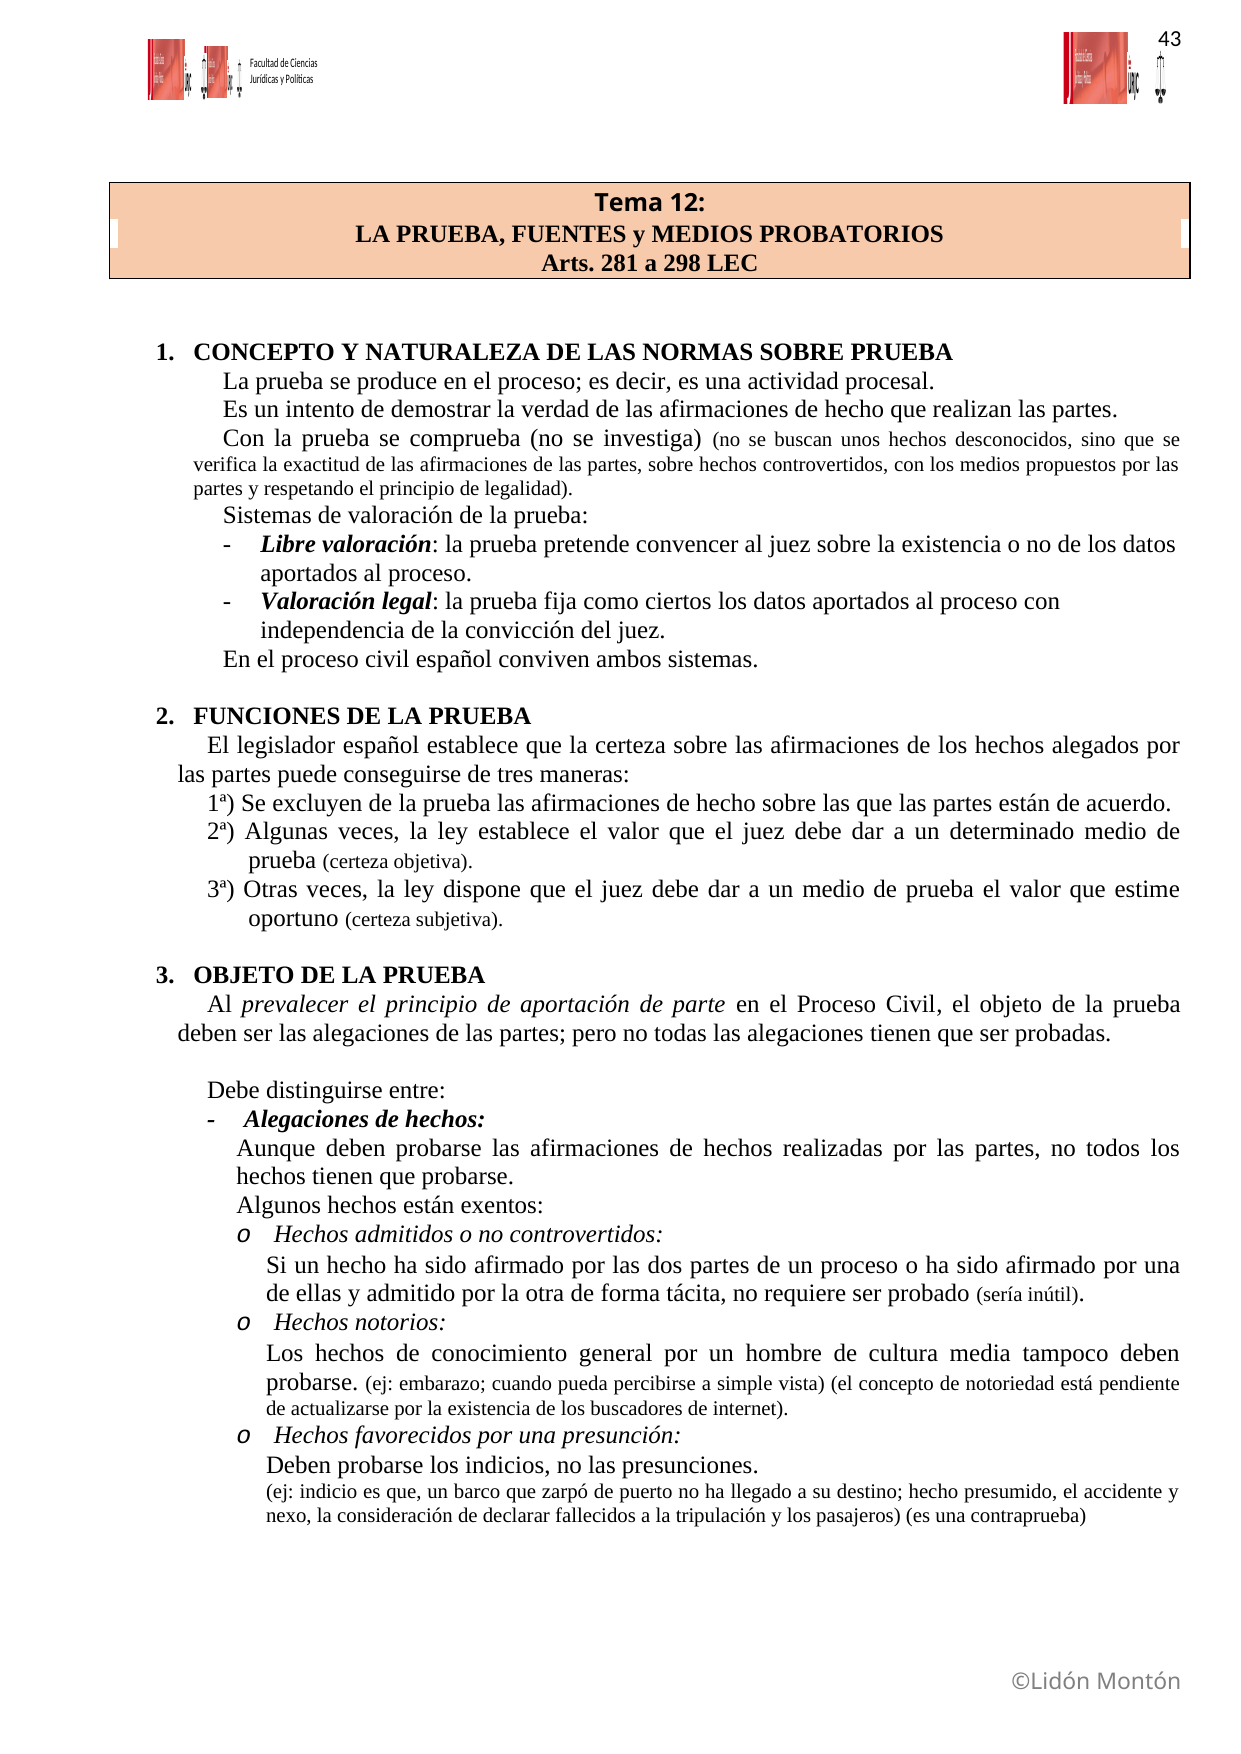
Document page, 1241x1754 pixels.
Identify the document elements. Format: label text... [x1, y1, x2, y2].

text Deben probarse los indicios, no las presunciones. [266, 1451, 1181, 1479]
text La prueba se produce en el proceso; es decir, es una actividad procesal. [193, 366, 1181, 394]
list OBJETO DE LA PRUEBA [156, 960, 1181, 989]
text Con la prueba se comprueba (no se investiga) (no se buscan unos hechos desconocidos, sino que se verifica la exactitud de las afirmaciones de las partes, sobre hechos controvertidos, con los medios propuestos por las partes y respetando el principio de legalidad). [193, 423, 1181, 500]
text Tema 12: [110, 183, 1189, 219]
text Arts. 281 a 298 LEC [110, 244, 1189, 278]
list Hechos admitidos o no controvertidos: [236, 1219, 1181, 1250]
text 3ª) Otras veces, la ley dispone que el juez debe dar a un medio de prueba el valor que estime oportuno (certeza subjetiva). [207, 874, 1181, 931]
text Aunque deben probarse las afirmaciones de hechos realizadas por las partes, no todos los hechos tienen que probarse. [236, 1133, 1181, 1190]
list Valoración legal: la prueba fija como ciertos los datos aportados al proceso con independencia de la convicción del juez. [223, 586, 1181, 644]
list Libre valoración: la prueba pretende convencer al juez sobre la existencia o no de los datos aportados al proceso. [223, 529, 1181, 586]
text El legislador español establece que la certeza sobre las afirmaciones de los hechos alegados por las partes puede conseguirse de tres maneras: [177, 730, 1181, 788]
text Es un intento de demostrar la verdad de las afirmaciones de hecho que realizan las partes. [193, 394, 1181, 423]
text (ej: indicio es que, un barco que zarpó de puerto no ha llegado a su destino; hecho presumido, el accidente y nexo, la consideración de declarar fallecidos a la tripulación y los pasajeros) (es una contraprueba) [266, 1479, 1181, 1527]
list Alegaciones de hechos: [207, 1104, 1181, 1133]
text Debe distinguirse entre: [177, 1075, 1181, 1104]
list Hechos favorecidos por una presunción: [236, 1420, 1181, 1451]
text En el proceso civil español conviven ambos sistemas. [193, 644, 1181, 673]
list CONCEPTO Y NATURALEZA DE LAS NORMAS SOBRE PRUEBA [156, 337, 1181, 366]
text Algunos hechos están exentos: [236, 1190, 1181, 1219]
text Sistemas de valoración de la prueba: [193, 500, 1181, 529]
text Los hechos de conocimiento general por un hombre de cultura media tampoco deben probarse. (ej: embarazo; cuando pueda percibirse a simple vista) (el concepto de notoriedad está pendiente de actualizarse por la existencia de los buscadores de internet). [266, 1338, 1181, 1420]
text 1ª) Se excluyen de la prueba las afirmaciones de hecho sobre las que las partes están de acuerdo. [207, 788, 1181, 816]
list Hechos notorios: [236, 1307, 1181, 1338]
text 2ª) Algunas veces, la ley establece el valor que el juez debe dar a un determinado medio de prueba (certeza objetiva). [207, 816, 1181, 874]
text LA PRUEBA, FUENTES y MEDIOS PROBATORIOS [118, 219, 1181, 244]
list FUNCIONES DE LA PRUEBA [156, 701, 1181, 730]
text Al prevalecer el principio de aportación de parte en el Proceso Civil, el objeto de la prueba deben ser las alegaciones de las partes; pero no todas las alegaciones tienen que ser probadas. [177, 989, 1181, 1046]
text Si un hecho ha sido afirmado por las dos partes de un proceso o ha sido afirmado por una de ellas y admitido por la otra de forma tácita, no requiere ser probado (sería inútil). [266, 1250, 1181, 1307]
